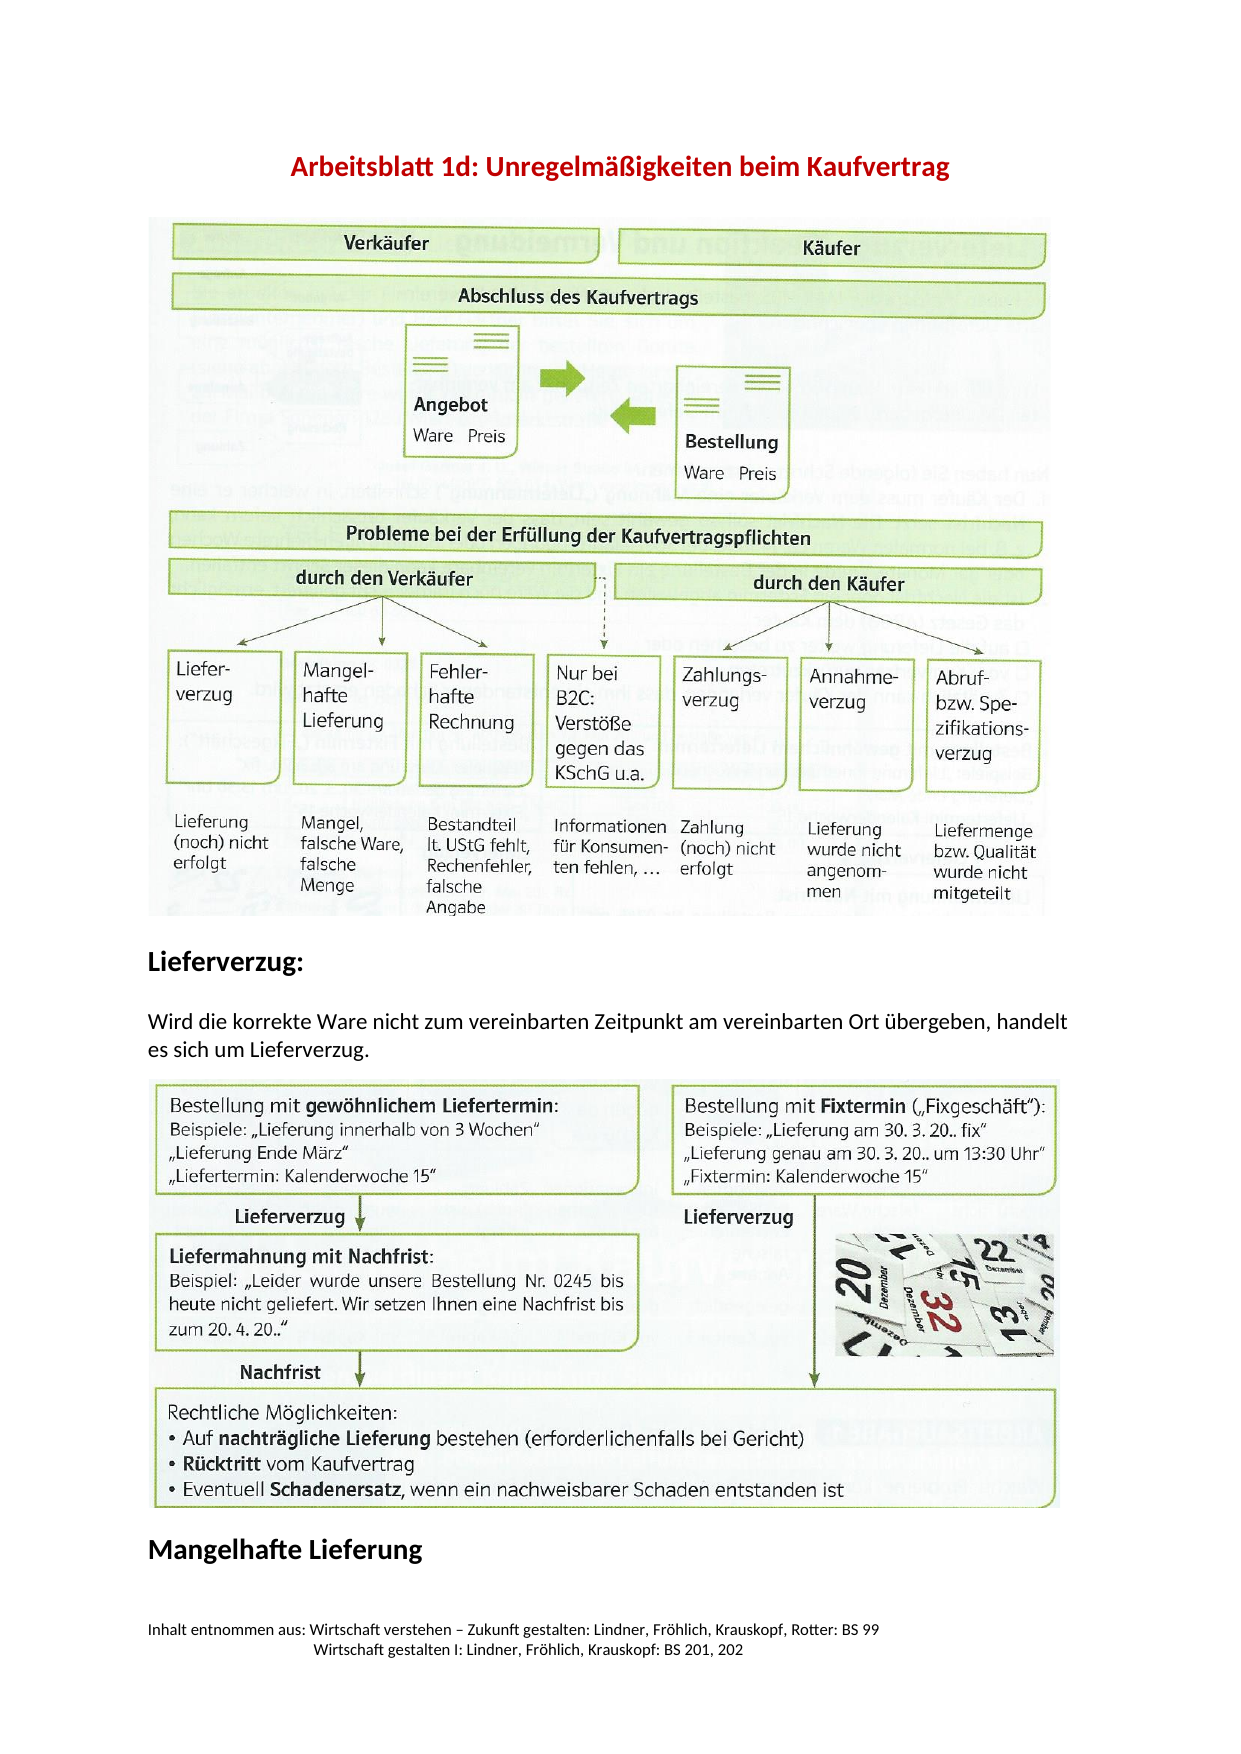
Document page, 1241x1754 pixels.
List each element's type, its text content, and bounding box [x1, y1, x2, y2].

picture [147, 217, 1055, 919]
text Mangelhafte Lieferung [148, 1175, 1093, 1567]
text Arbeitsblatt 1d: Unregelmäßigkeiten beim Kaufvertrag [148, 148, 1093, 183]
picture [147, 1079, 1062, 1512]
text Wird die korrekte Ware nicht zum vereinbarten Zeitpunkt am vereinbarten Ort übergeben, handelt es sich um Lieferverzug. [148, 1007, 1093, 1063]
